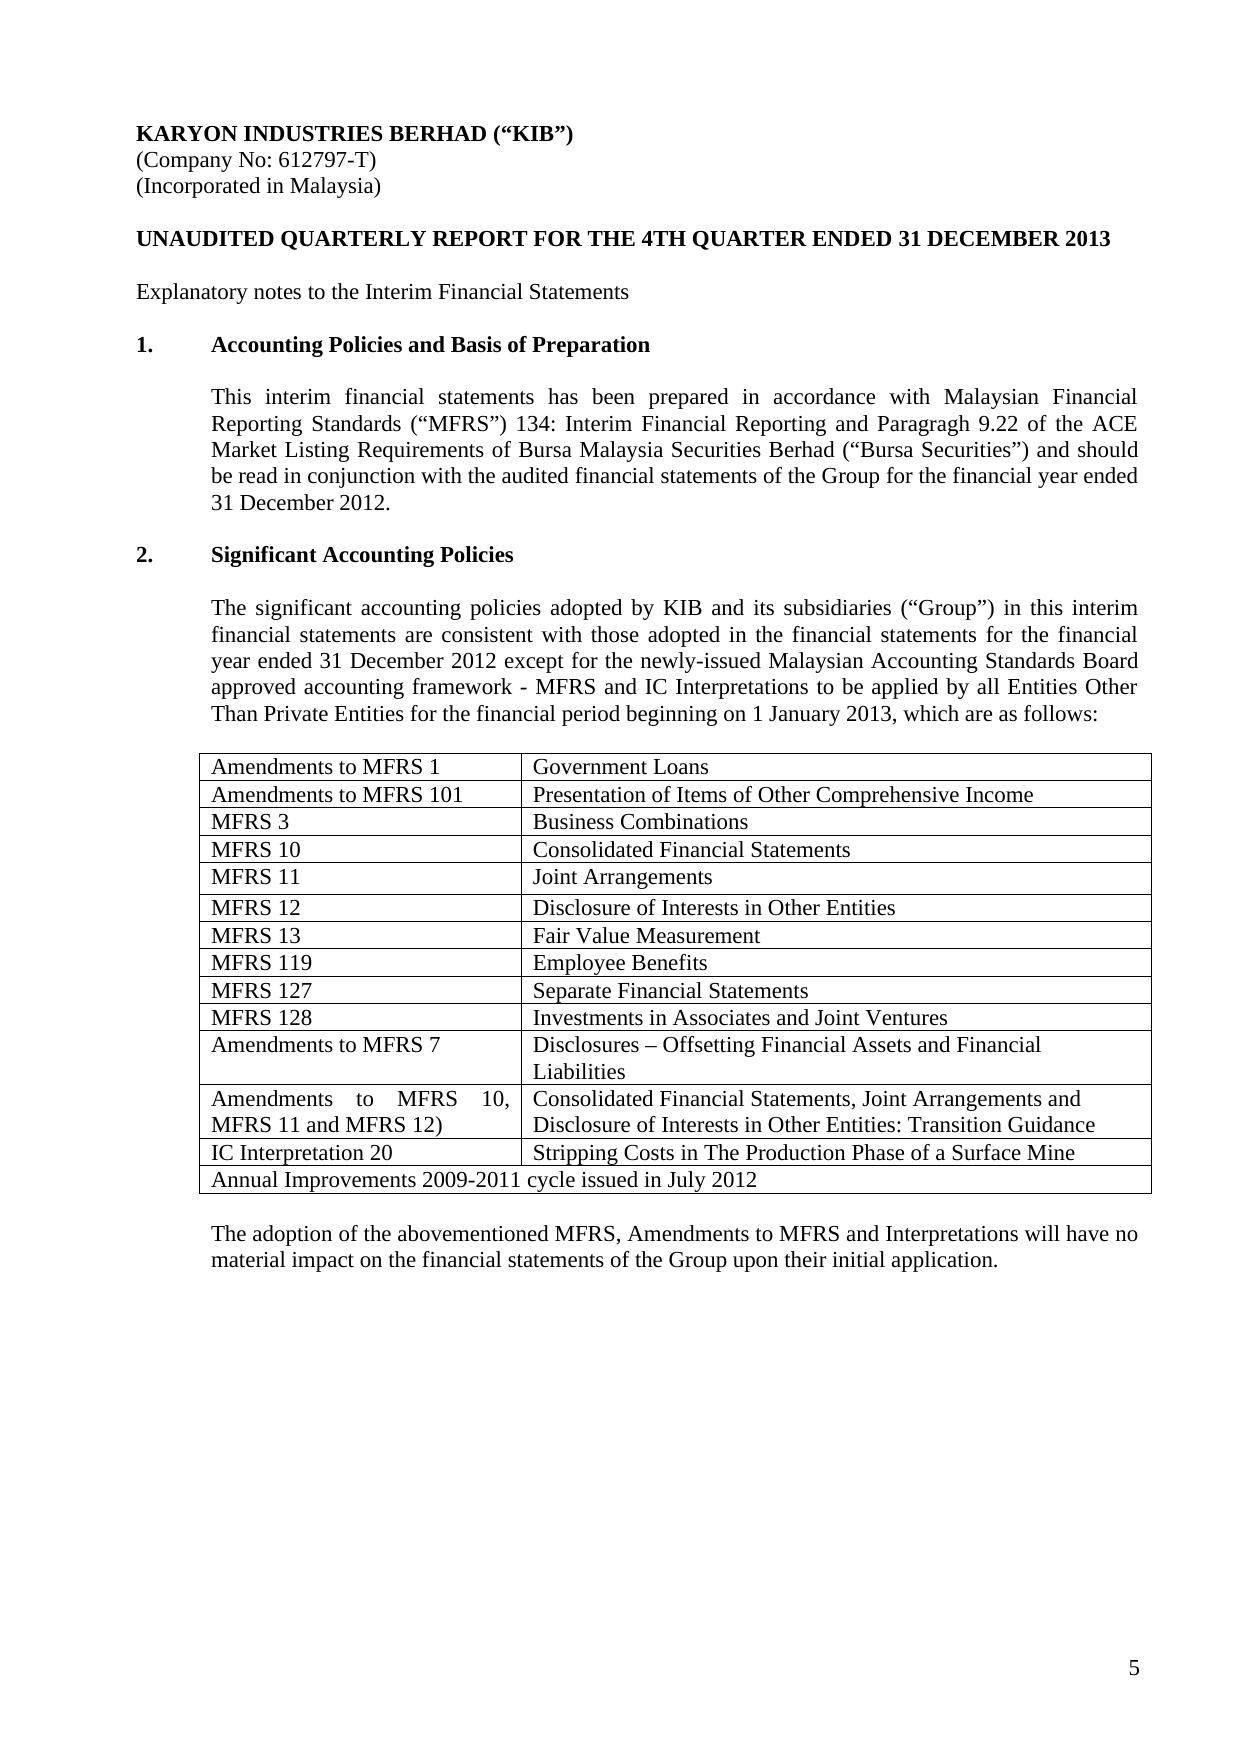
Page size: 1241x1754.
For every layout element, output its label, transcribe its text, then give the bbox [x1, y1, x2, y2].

table_header Government Loans [522, 754, 1151, 780]
table_cell Fair Value Measurement [522, 922, 1151, 948]
table_cell MFRS 3 [200, 808, 521, 834]
text Explanatory notes to the Interim Financial Statements [136, 278, 1140, 304]
table_cell Disclosures – Offsetting Financial Assets and Financial Liabilities [522, 1031, 1151, 1084]
table_cell Presentation of Items of Other Comprehensive Income [522, 781, 1151, 807]
table_cell MFRS 13 [200, 922, 521, 948]
table_cell MFRS 127 [200, 977, 521, 1003]
table_cell Annual Improvements 2009-2011 cycle issued in July 2012 [200, 1166, 1151, 1193]
table_cell IC Interpretation 20 [200, 1139, 521, 1165]
table_cell MFRS 119 [200, 949, 521, 976]
table_cell Amendments to MFRS 101 [200, 781, 521, 807]
table_cell Amendments to MFRS 10, MFRS 11 and MFRS 12) [200, 1085, 521, 1138]
subtitle Accounting Policies and Basis of Preparation [136, 331, 1140, 357]
text The adoption of the abovementioned M, Amendments to M and Interpretations will have no material impact on the financial statements of the Group upon their initial application. [211, 1220, 1140, 1273]
subtitle UNAUDITED QUARTERLY REPORT FOR THE 4TH QUARTER ENDED 31 DECEMBER 2013 [136, 225, 1140, 252]
text The significant accounting policies adopted by KIB and its subsidiaries (“Group”) in this interim financial statements are consistent with those adopted in the financial statements for the financial year ended 31 December 2012 except for the newly-issued Malaysian Accounting Standards Board approved accounting framework - MFRS and IC Interpretations to be applied by all Entities Other Than Private Entities for the financial period beginning on 1 January 2013, which are as follows: [211, 594, 1140, 726]
table_cell Investments in Associates and Joint Ventures [522, 1004, 1151, 1030]
table_header Amendments to MFRS 1 [200, 754, 521, 780]
text (Incorporated in Malaysia) [136, 173, 1140, 199]
table_cell Stripping Costs in The Production Phase of a Surface Mine [522, 1139, 1151, 1165]
text This interim financial statements has been prepared in accordance with Malaysian Financial Reporting Standards (“MFRS”) 134: Interim Financial Reporting and Paragragh 9.22 of the ACE Market Listing Requirements of Bursa Malaysia Securities Berhad (“Bursa Securities”) and should be read in conjunction with the audited financial statements of the Group for the financial year ended 31 December 2012. [211, 383, 1140, 515]
text (Company No: 612797-T) [136, 146, 1140, 173]
list Significant Accounting Policies [136, 542, 1140, 568]
table_cell MFRS 11 [200, 863, 521, 893]
table_cell Disclosure of Interests in Other Entities [522, 895, 1151, 921]
table_cell Amendments to MFRS 7 [200, 1031, 521, 1084]
table_cell Consolidated Financial Statements, Joint Arrangements and Disclosure of Interests in Other Entities: Transition Guidance [522, 1085, 1151, 1138]
table_cell MFRS 128 [200, 1004, 521, 1030]
table_cell MFRS 12 [200, 895, 521, 921]
subtitle KARYON INDUSTRIES BERHAD (“KIB”) [136, 120, 1140, 146]
table_cell Business Combinations [522, 808, 1151, 834]
table_cell Separate Financial Statements [522, 977, 1151, 1003]
table_cell MFRS 10 [200, 836, 521, 862]
table_cell Consolidated Financial Statements [522, 836, 1151, 862]
table_cell Employee Benefits [522, 949, 1151, 976]
table_cell Joint Arrangements [522, 863, 1151, 893]
